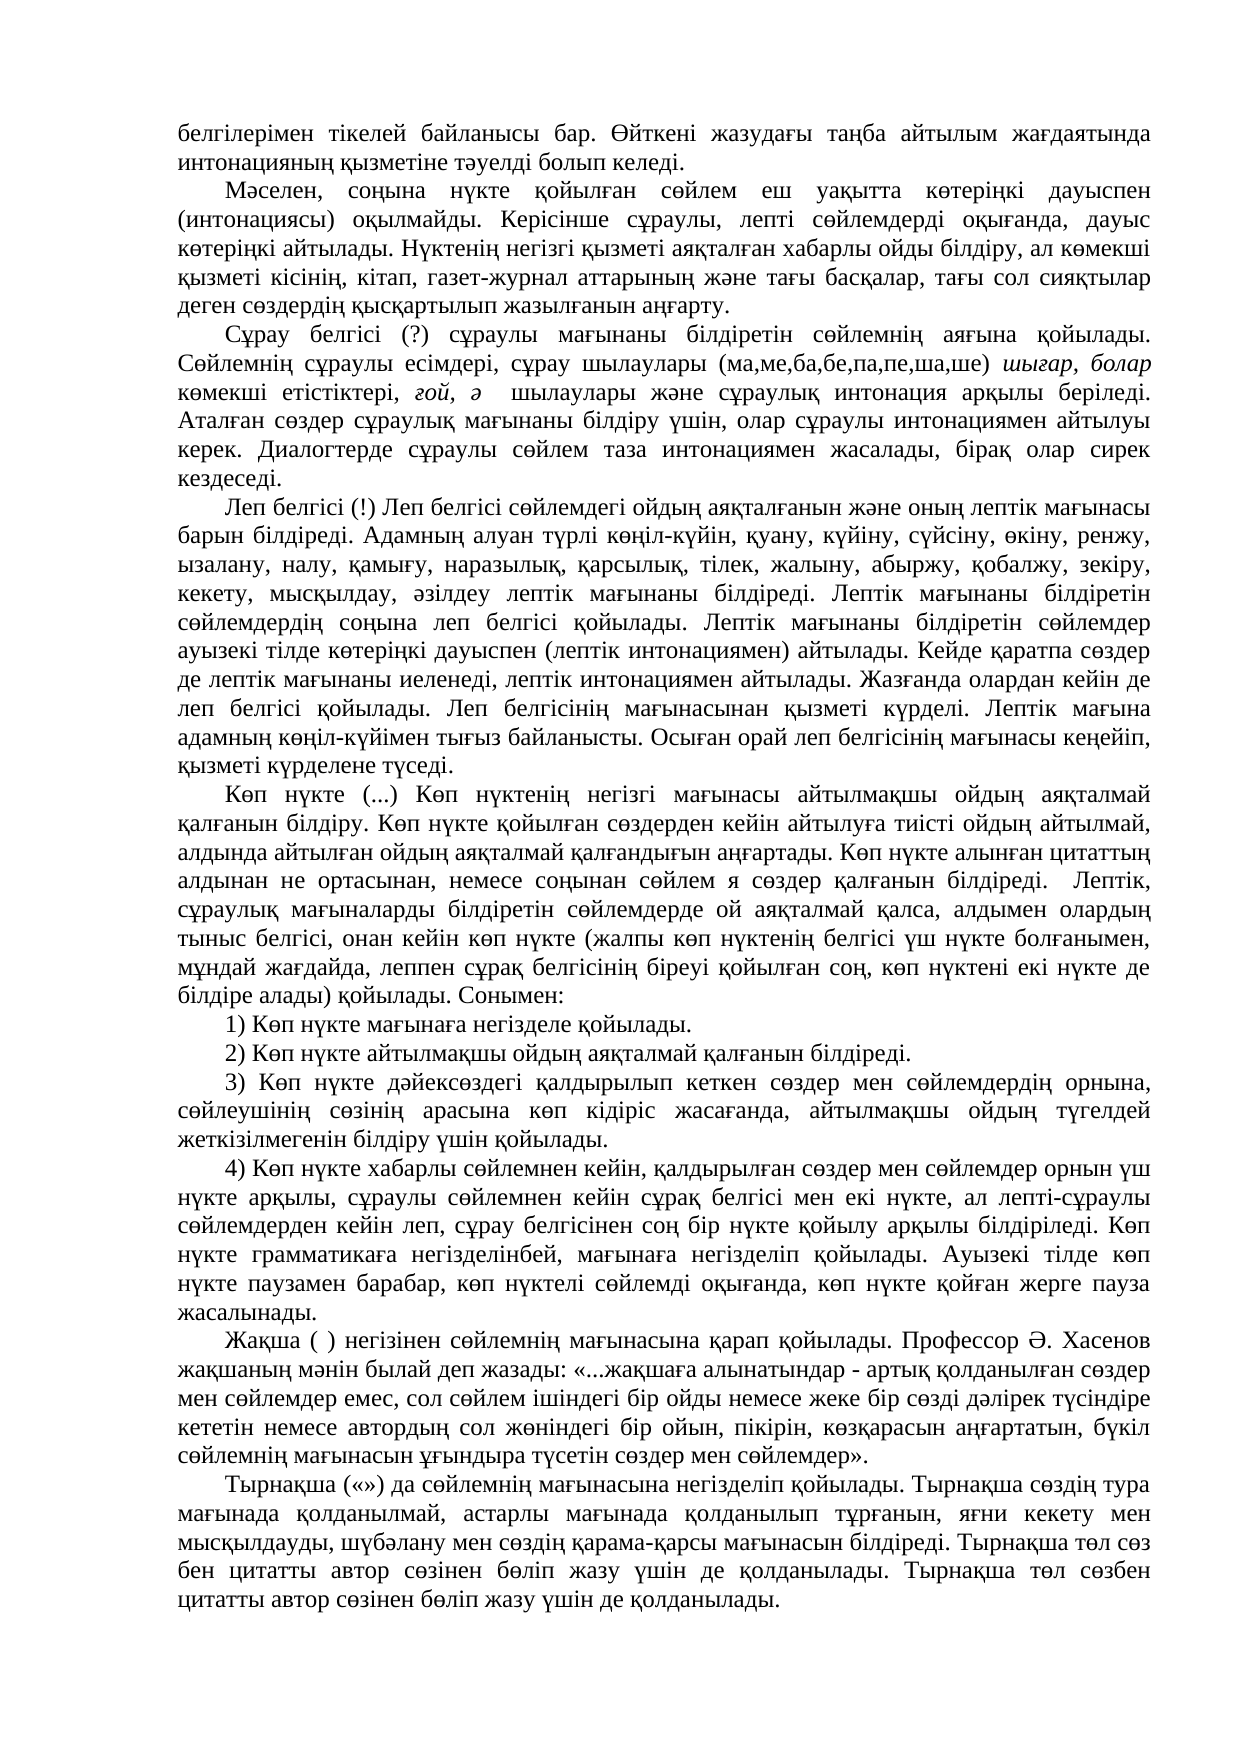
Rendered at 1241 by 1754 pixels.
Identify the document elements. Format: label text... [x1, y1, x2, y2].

text Жақша ( ) негізінен сөйлемнің мағынасына қарап қойылады. Профессор Ә. Хасенов жақшаның мәнін былай деп жазады: «...жақшаға алынатындар - артық қолданылған сөздер мен сөйлемдер емес, сол сөйлем ішіндегі бір ойды немесе жеке бір сөзді дәлірек түсіндіре кететін немесе автордың сол жөніндегі бір ойын, пікірін, көзқарасын аңғартатын, бүкіл сөйлемнің мағынасын ұғындыра түсетін сөздер мен сөйлемдер». [177, 1326, 1152, 1469]
text Тырнақша («») да сөйлемнің мағынасына негізделіп қойылады. Тырнақша сөздің тура мағынада қолданылмай, астарлы мағынада қолданылып тұрғанын, яғни кекету мен мысқылдауды, шүбәлану мен сөздің қарама-қарсы мағынасын білдіреді. Тырнақша төл сөз бен цитатты автор сөзінен бөліп жазу үшін де қолданылады. Тырнақша төл сөзбен цитатты автор сөзінен бөліп жазу үшін де қолданылады. [177, 1469, 1152, 1613]
text 3) Көп нүкте дәйексөздегі қалдырылып кеткен сөздер мен сөйлемдердің орнына, сөйлеушінің сөзінің арасына көп кідіріс жасағанда, айтылмақшы ойдың түгелдей жеткізілмегенін білдіру үшін қойылады. [177, 1067, 1152, 1153]
text Көп нүкте (...) Көп нүктенің негізгі мағынасы айтылмақшы ойдың аяқталмай қалғанын білдіру. Көп нүкте қойылған сөздерден кейін айтылуға тиісті ойдың айтылмай, алдында айтылған ойдың аяқталмай қалғандығын аңғартады. Көп нүкте алынған цитаттың алдынан не ортасынан, немесе соңынан сөйлем я сөздер қалғанын білдіреді. Лептік, сұраулық мағыналарды білдіретін сөйлемдерде ой аяқталмай қалса, алдымен олардың тыныс белгісі, онан кейін көп нүкте (жалпы көп нүктенің белгісі үш нүкте болғанымен, мұндай жағдайда, леппен сұрақ белгісінің біреуі қойылған соң, көп нүктені екі нүкте де білдіре алады) қойылады. Сонымен: [177, 779, 1152, 1009]
text Сұрау белгісі (?) сұраулы мағынаны білдіретін сөйлемнің аяғына қойылады. Сөйлемнің сұраулы есімдері, сұрау шылаулары (ма,ме,ба,бе,па,пе,ша,ше) шығар, болар көмекші етістіктері, ғой, ә шылаулары және сұраулық интонация арқылы беріледі. Аталған сөздер сұраулық мағынаны білдіру үшін, олар сұраулы интонациямен айтылуы керек. Диалогтерде сұраулы сөйлем таза интонациямен жасалады, бірақ олар сирек кездеседі. [177, 319, 1152, 492]
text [177, 118, 1152, 176]
text 4) Көп нүкте хабарлы сөйлемнен кейін, қалдырылған сөздер мен сөйлемдер орнын үш нүкте арқылы, сұраулы сөйлемнен кейін сұрақ белгісі мен екі нүкте, ал лепті-сұраулы сөйлемдерден кейін леп, сұрау белгісінен соң бір нүкте қойылу арқылы білдіріледі. Көп нүкте грамматикаға негізделінбей, мағынаға негізделіп қойылады. Ауызекі тілде көп нүкте паузамен барабар, көп нүктелі сөйлемді оқығанда, көп нүкте қойған жерге пауза жасалынады. [177, 1153, 1152, 1326]
text 1) Көп нүкте мағынаға негізделе қойылады. [177, 1009, 1152, 1038]
text Мәселен, соңына нүкте қойылған сөйлем еш уақытта көтеріңкі дауыспен (интонациясы) оқылмайды. Керісінше сұраулы, лепті сөйлемдерді оқығанда, дауыс көтеріңкі айтылады. Нүктенің негізгі қызметі аяқталған хабарлы ойды білдіру, ал көмекші қызметі кісінің, кітап, газет-журнал аттарының және тағы басқалар, тағы сол сияқтылар деген сөздердің қысқартылып жазылғанын аңғарту. [177, 176, 1152, 319]
text Леп белгісі (!) Леп белгісі сөйлемдегі ойдың аяқталғанын және оның лептік мағынасы барын білдіреді. Адамның алуан түрлі көңіл-күйін, қуану, күйіну, сүйсіну, өкіну, ренжу, ызалану, налу, қамығу, наразылық, қарсылық, тілек, жалыну, абыржу, қобалжу, зекіру, кекету, мысқылдау, әзілдеу лептік мағынаны білдіреді. Лептік мағынаны білдіретін сөйлемдердің соңына леп белгісі қойылады. Лептік мағынаны білдіретін сөйлемдер ауызекі тілде көтеріңкі дауыспен (лептік интонациямен) айтылады. Кейде қаратпа сөздер де лептік мағынаны иеленеді, лептік интонациямен айтылады. Жазғанда олардан кейін де леп белгісі қойылады. Леп белгісінің мағынасынан қызметі күрделі. Лептік мағына адамның көңіл-күйімен тығыз байланысты. Осыған орай леп белгісінің мағынасы кеңейіп, қызметі күрделене түседі. [177, 492, 1152, 779]
text 2) Көп нүкте айтылмақшы ойдың аяқталмай қалғанын білдіреді. [177, 1038, 1152, 1067]
